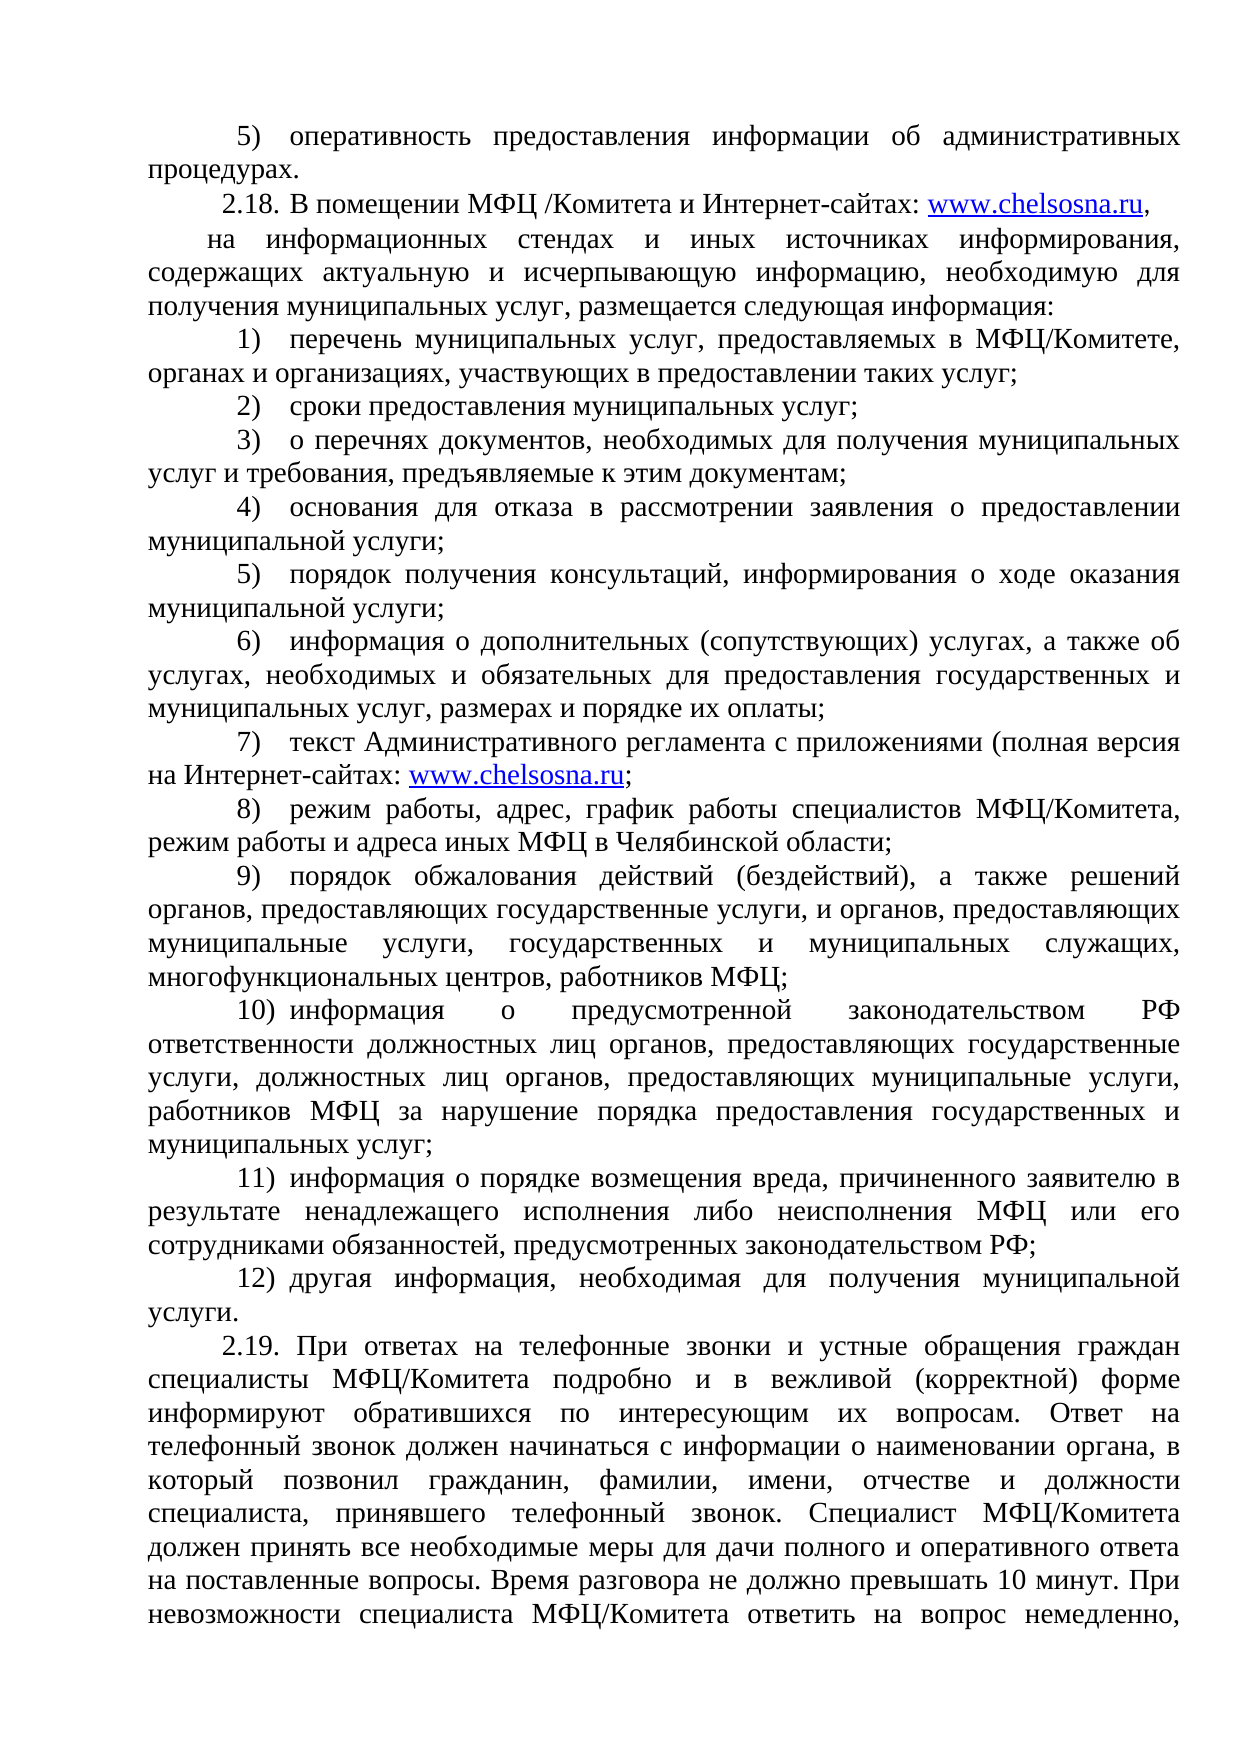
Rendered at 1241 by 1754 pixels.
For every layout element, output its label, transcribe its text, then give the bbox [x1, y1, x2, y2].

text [148, 1328, 1181, 1629]
list порядок получения консультаций, информирования о ходе оказания муниципальной услуги; [148, 556, 1181, 623]
text на информационных стендах и иных источниках информирования, содержащих актуальную и исчерпывающую информацию, необходимую для получения муниципальных услуг, размещается следующая информация: [148, 221, 1181, 321]
list оперативность предоставления информации об административных процедурах. [148, 118, 1181, 185]
list порядок обжалования действий (бездействий), а также решений органов, предоставляющих государственные услуги, и органов, предоставляющих муниципальные услуги, государственных и муниципальных служащих, многофункциональных центров, работников МФЦ; [148, 858, 1181, 992]
list информация о дополнительных (сопутствующих) услугах, а также об услугах, необходимых и обязательных для предоставления государственных и муниципальных услуг, размерах и порядке их оплаты; [148, 623, 1181, 724]
list информация о предусмотренной законодательством РФ ответственности должностных лиц органов, предоставляющих государственные услуги, должностных лиц органов, предоставляющих муниципальные услуги, работников МФЦ за нарушение порядка предоставления государственных и муниципальных услуг; [148, 992, 1181, 1160]
text 2.18. В помещении МФЦ /Комитета и Интернет-сайтах: www.chelsosna.ru, [148, 185, 1181, 221]
list перечень муниципальных услуг, предоставляемых в МФЦ/Комитете, органах и организациях, участвующих в предоставлении таких услуг; [148, 321, 1181, 388]
list текст Административного регламента с приложениями (полная версия на Интернет-сайтах: www.chelsosna.ru; [148, 724, 1181, 791]
list сроки предоставления муниципальных услуг; [148, 388, 1181, 422]
list информация о порядке возмещения вреда, причиненного заявителю в результате ненадлежащего исполнения либо неисполнения МФЦ или его сотрудниками обязанностей, предусмотренных законодательством РФ; [148, 1160, 1181, 1261]
list основания для отказа в рассмотрении заявления о предоставлении муниципальной услуги; [148, 489, 1181, 556]
list о перечнях документов, необходимых для получения муниципальных услуг и требования, предъявляемые к этим документам; [148, 422, 1181, 489]
list другая информация, необходимая для получения муниципальной услуги. [148, 1261, 1181, 1328]
list режим работы, адрес, график работы специалистов МФЦ/Комитета, режим работы и адреса иных МФЦ в Челябинской области; [148, 791, 1181, 858]
